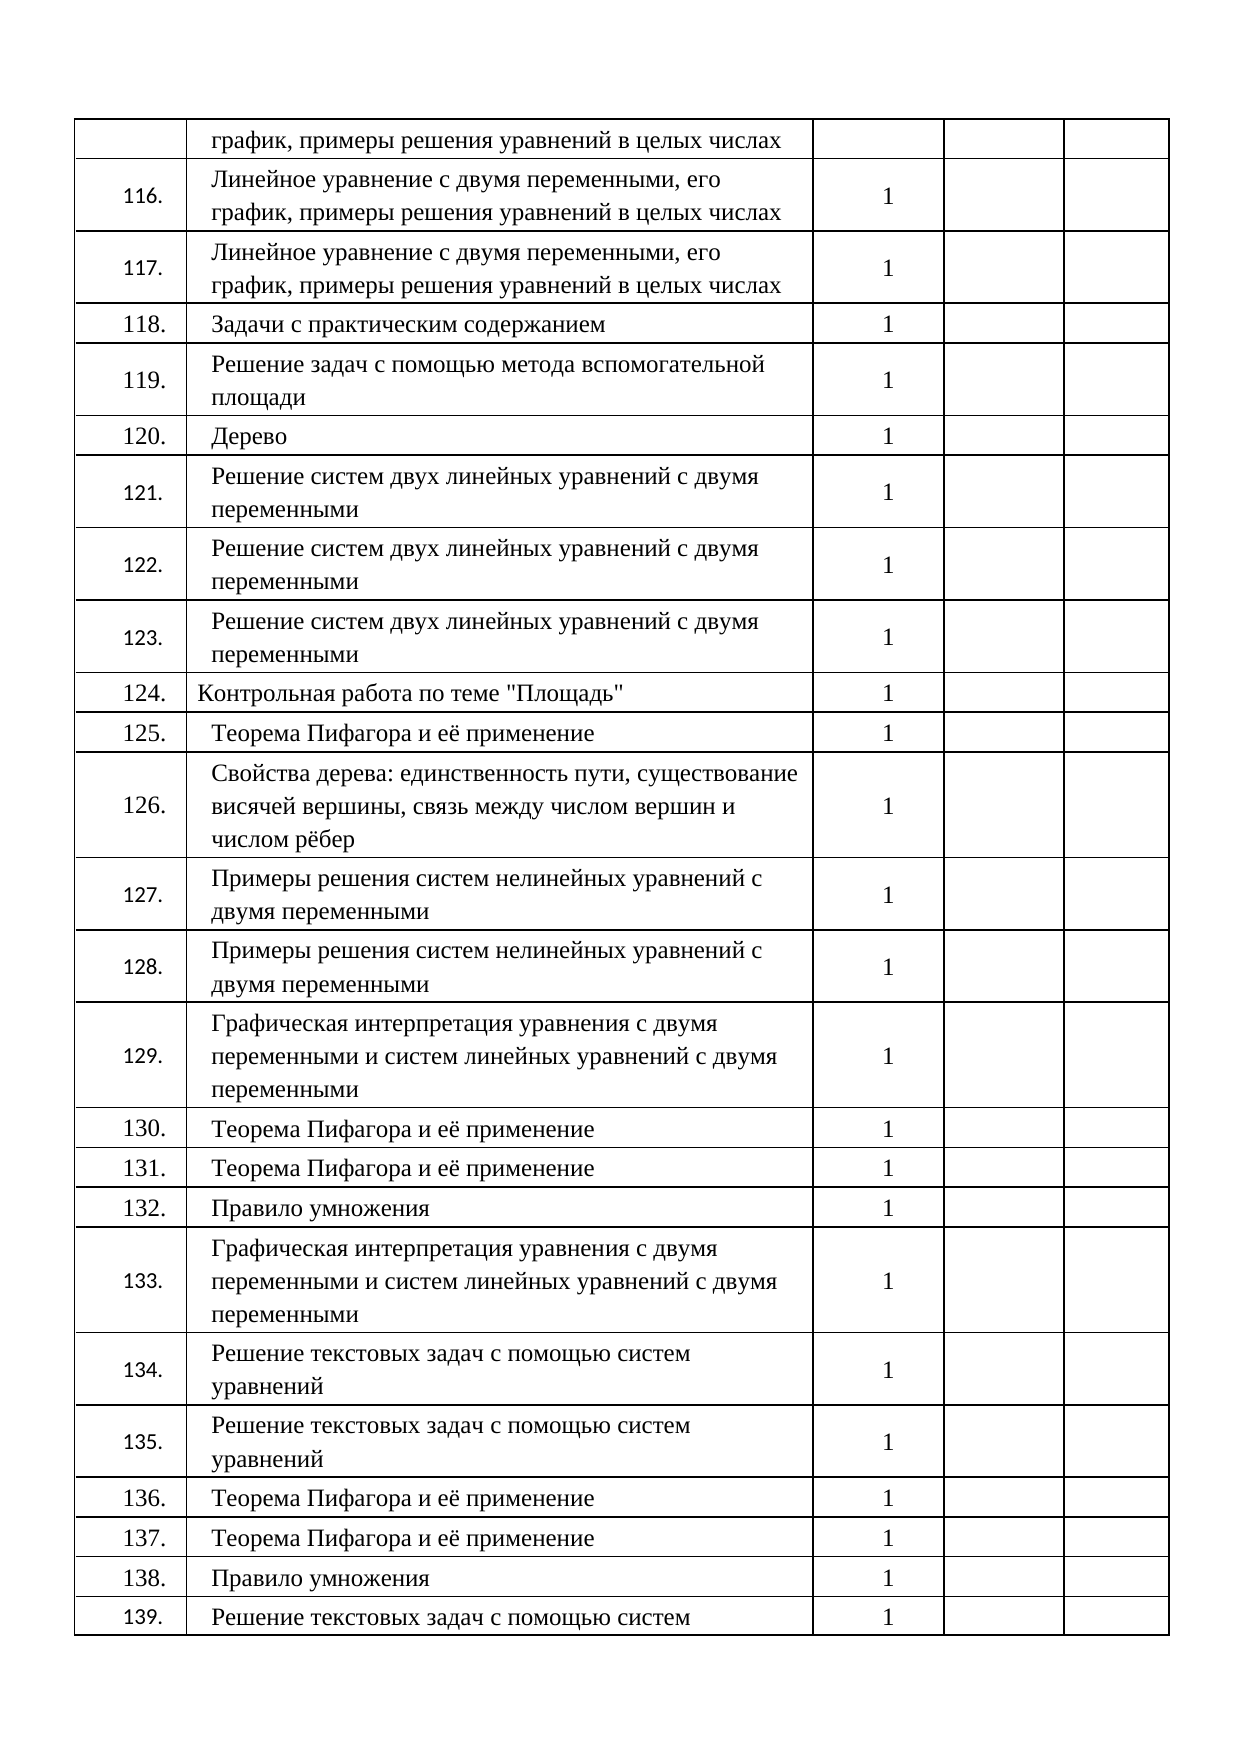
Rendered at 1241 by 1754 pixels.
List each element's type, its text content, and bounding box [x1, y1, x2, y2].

table_cell [945, 1478, 1063, 1516]
table_cell [945, 344, 1063, 414]
table_cell [1065, 1108, 1168, 1146]
table_cell 1 [814, 1333, 943, 1404]
table_cell 1 [814, 713, 943, 751]
table_cell [945, 1518, 1063, 1556]
table_cell [945, 159, 1063, 230]
table_cell [1065, 528, 1168, 599]
table_cell 1 [814, 232, 943, 302]
table_cell [1065, 1333, 1168, 1404]
table_cell 1 [814, 1597, 943, 1634]
table_cell [75, 712, 186, 751]
table_cell [1065, 1557, 1168, 1596]
table_cell [75, 1557, 186, 1596]
table_cell Теорема Пифагора и её применение [187, 1518, 812, 1556]
table_cell [75, 1333, 186, 1404]
table_cell Примеры решения систем нелинейных уравнений с двумя переменными [187, 858, 812, 929]
table_cell [945, 1597, 1063, 1634]
table_cell 1 [814, 1518, 943, 1556]
table_cell Решение систем двух линейных уравнений с двумя переменными [187, 456, 812, 527]
table_cell [945, 528, 1063, 599]
table_cell Правило умножения [187, 1188, 812, 1226]
table_cell [945, 232, 1063, 302]
table_cell [945, 1557, 1063, 1596]
table_cell [75, 1597, 186, 1634]
table_cell [945, 858, 1063, 929]
table_cell Графическая интерпретация уравнения с двумя переменными и систем линейных уравнений с двумя переменными [187, 1003, 812, 1107]
table_cell [1065, 713, 1168, 751]
table_cell [1065, 1597, 1168, 1634]
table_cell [187, 120, 812, 157]
table_cell [75, 930, 186, 1001]
table_cell 1 [814, 1557, 943, 1596]
table_cell [945, 931, 1063, 1001]
table_cell 1 [814, 120, 943, 157]
table_cell [1065, 601, 1168, 671]
table_cell Решение задач с помощью метода вспомогательной площади [187, 344, 812, 414]
table_cell Свойства дерева: единственность пути, существование висячей вершины, связь между числом вершин и числом рёбер [187, 753, 812, 856]
table_cell [75, 120, 186, 157]
table_cell [1065, 416, 1168, 454]
table_cell [75, 416, 186, 454]
table_cell [75, 231, 186, 302]
table_cell Графическая интерпретация уравнения с двумя переменными и систем линейных уравнений с двумя переменными [187, 1228, 812, 1331]
table_cell [75, 1148, 186, 1186]
table_cell [75, 858, 186, 929]
table_cell 1 [814, 456, 943, 527]
table_cell [75, 1187, 186, 1226]
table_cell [187, 1406, 812, 1476]
table_cell Теорема Пифагора и её применение [187, 1148, 812, 1186]
table_cell [75, 600, 186, 671]
table_cell 1 [814, 753, 943, 856]
table_cell [75, 159, 186, 230]
table_cell 1 [814, 858, 943, 929]
table_cell 1 [814, 1478, 943, 1516]
table_cell [75, 673, 186, 711]
table_cell [75, 752, 186, 856]
table_cell [945, 713, 1063, 751]
table_cell Примеры решения систем нелинейных уравнений с двумя переменными [187, 931, 812, 1001]
table_cell [75, 303, 186, 342]
table_cell [1065, 304, 1168, 342]
table_cell [1065, 159, 1168, 230]
table_cell [945, 673, 1063, 711]
table_cell [75, 343, 186, 414]
table_cell [1065, 1003, 1168, 1107]
table_cell 1 [814, 416, 943, 454]
table_cell [1065, 931, 1168, 1001]
table_cell [945, 1148, 1063, 1186]
table_cell [1065, 858, 1168, 929]
table_cell [1065, 1188, 1168, 1226]
table_cell [945, 1228, 1063, 1331]
table_cell [1065, 1228, 1168, 1331]
table_cell [945, 1188, 1063, 1226]
table_cell 1 [814, 528, 943, 599]
table_cell [1065, 456, 1168, 527]
table_cell [945, 120, 1063, 157]
table_cell [1065, 120, 1168, 157]
table_cell Задачи с практическим содержанием [187, 304, 812, 342]
table_cell [1065, 232, 1168, 302]
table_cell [187, 159, 812, 230]
table_cell [75, 455, 186, 527]
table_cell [187, 1597, 812, 1634]
table_cell Решение систем двух линейных уравнений с двумя переменными [187, 601, 812, 671]
table_cell [75, 1405, 186, 1476]
table_cell 1 [814, 1108, 943, 1146]
table_cell [945, 1333, 1063, 1404]
table_cell Дерево [187, 416, 812, 454]
table_cell Теорема Пифагора и её применение [187, 1108, 812, 1146]
table_cell [1065, 1406, 1168, 1476]
table_cell Линейное уравнение с двумя переменными, его график, примеры решения уравнений в целых числах [187, 232, 812, 302]
table_cell [1065, 1518, 1168, 1556]
table_cell [945, 1406, 1063, 1476]
table_cell 1 [814, 159, 943, 230]
table_cell 1 [814, 1188, 943, 1226]
table_cell [945, 1108, 1063, 1146]
table_cell [945, 1003, 1063, 1107]
table_cell [75, 1108, 186, 1146]
table_cell [75, 528, 186, 599]
table_cell 1 [814, 1228, 943, 1331]
table_cell 1 [814, 673, 943, 711]
table_cell [945, 304, 1063, 342]
table_cell Теорема Пифагора и её применение [187, 713, 812, 751]
table_cell 1 [814, 931, 943, 1001]
table_cell Решение систем двух линейных уравнений с двумя переменными [187, 528, 812, 599]
table_cell Решение текстовых задач с помощью систем уравнений [187, 1333, 812, 1404]
table_cell [75, 1517, 186, 1556]
table_cell [75, 1477, 186, 1516]
table_cell [945, 753, 1063, 856]
table_cell 1 [814, 601, 943, 671]
table_cell [945, 601, 1063, 671]
table_cell 1 [814, 344, 943, 414]
table_cell [945, 416, 1063, 454]
table_cell [75, 1002, 186, 1107]
table_cell Контрольная работа по теме "Площадь" [187, 673, 812, 711]
table_cell [1065, 753, 1168, 856]
table_cell [1065, 1148, 1168, 1186]
table_cell [1065, 673, 1168, 711]
table_cell [1065, 344, 1168, 414]
table_cell [1065, 1478, 1168, 1516]
table_cell [75, 1227, 186, 1331]
table_cell Правило умножения [187, 1557, 812, 1596]
table_cell 1 [814, 1406, 943, 1476]
table_cell 1 [814, 304, 943, 342]
table_cell [945, 456, 1063, 527]
table_cell Теорема Пифагора и её применение [187, 1478, 812, 1516]
table_cell 1 [814, 1003, 943, 1107]
table_cell 1 [814, 1148, 943, 1186]
